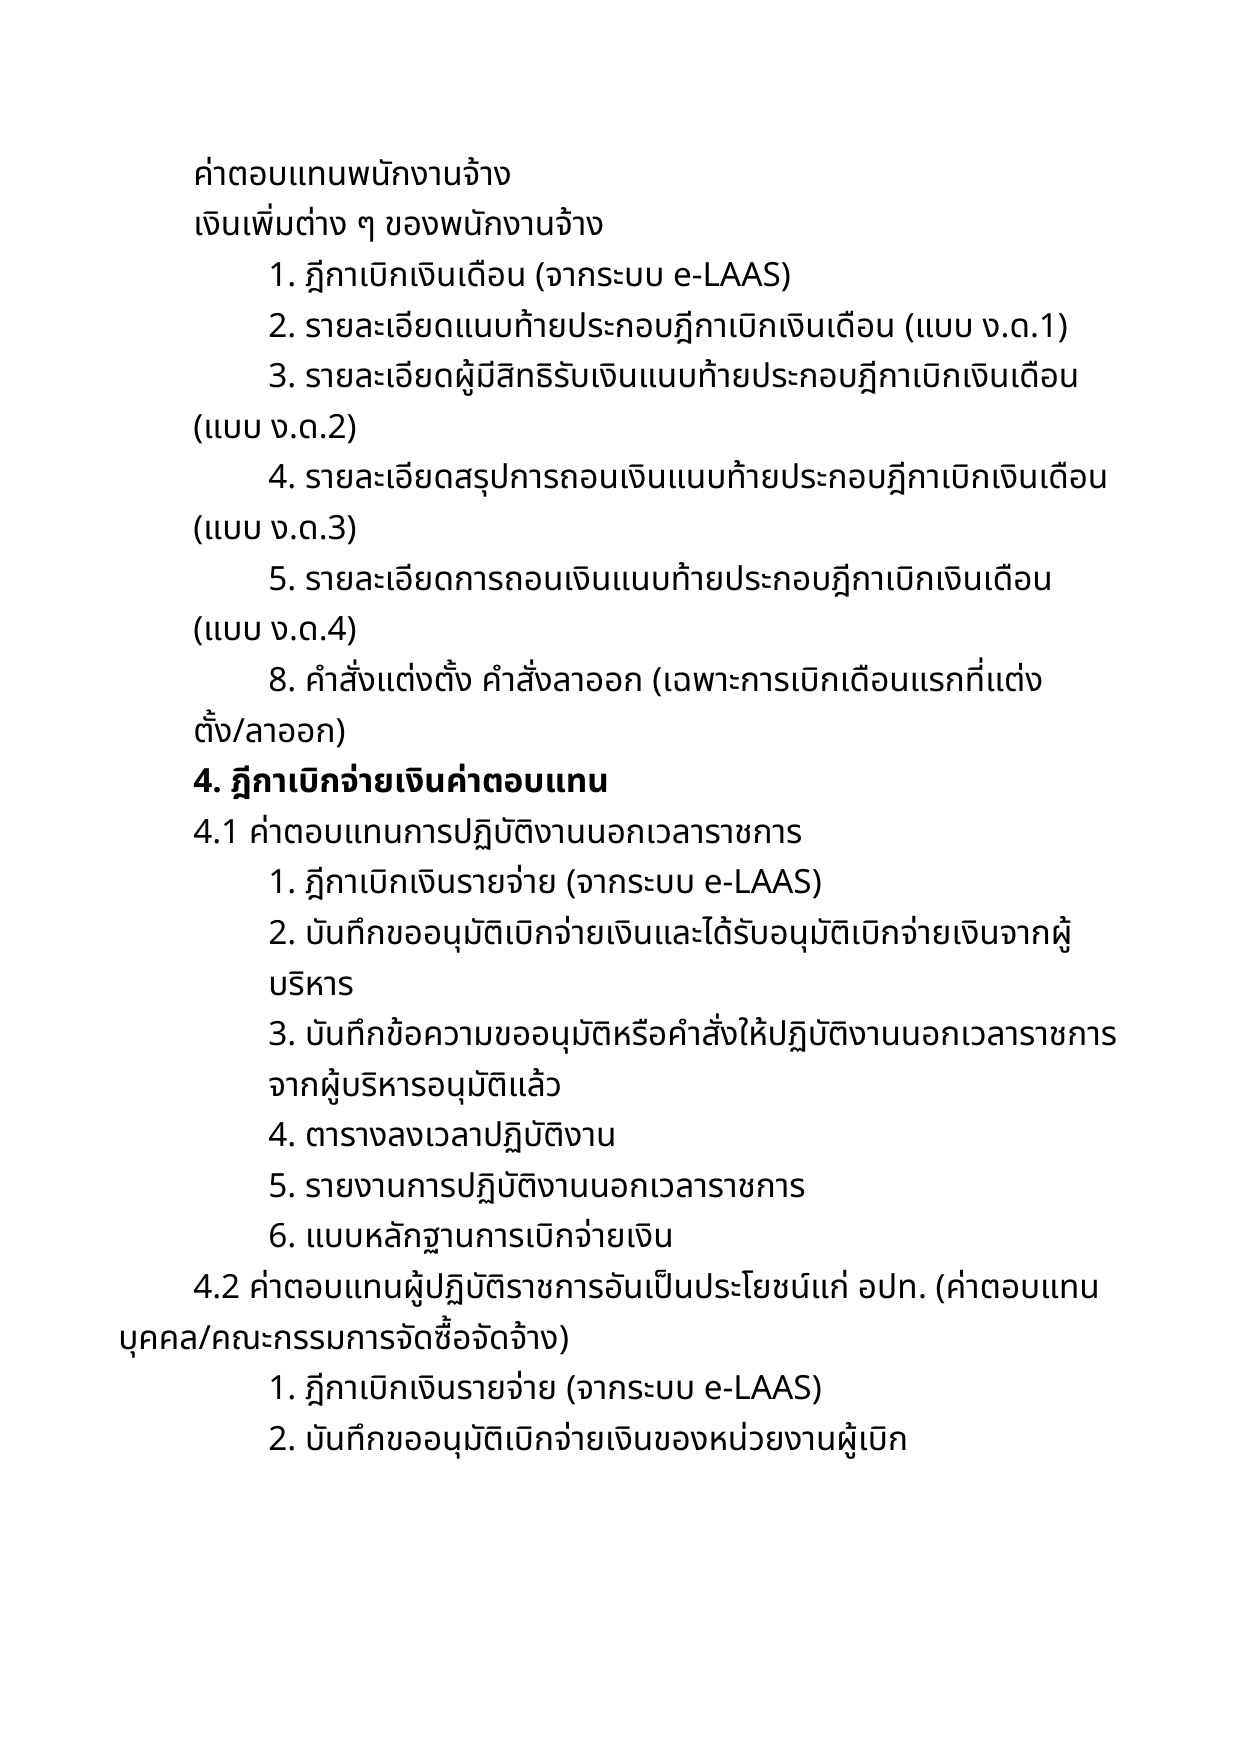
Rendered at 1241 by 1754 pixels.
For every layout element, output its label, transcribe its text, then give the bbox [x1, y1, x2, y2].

text 6. แบบหลักฐานการเบิกจ่ายเงิน [268, 1212, 1122, 1263]
text 1. ฎีกาเบิกเงินรายจ่าย (จากระบบ e-LAAS) 2. บันทึกขออนุมัติเบิกจ่ายเงินของหน่วยงานผู้เบิก [268, 1364, 1122, 1465]
text 5. รายละเอียดการถอนเงินแนบท้ายประกอบฎีกาเบิกเงินเดือน (แบบ ง.ด.4) [193, 554, 1122, 656]
text 3. รายละเอียดผู้มีสิทธิรับเงินแนบท้ายประกอบฎีกาเบิกเงินเดือน (แบบ ง.ด.2) [193, 352, 1122, 453]
text 1. ฎีกาเบิกเงินเดือน (จากระบบ e-LAAS) [118, 251, 1122, 301]
text 4. รายละเอียดสรุปการถอนเงินแนบท้ายประกอบฎีกาเบิกเงินเดือน (แบบ ง.ด.3) [193, 453, 1122, 554]
text 8. คำสั่งแต่งตั้ง คำสั่งลาออก (เฉพาะการเบิกเดือนแรกที่แต่งตั้ง/ลาออก) [193, 656, 1122, 757]
text ค่าตอบแทนพนักงานจ้าง [118, 150, 1122, 200]
text 2. รายละเอียดแนบท้ายประกอบฎีกาเบิกเงินเดือน (แบบ ง.ด.1) [193, 301, 1122, 352]
text 3. บันทึกข้อความขออนุมัติหรือคำสั่งให้ปฏิบัติงานนอกเวลาราชการจากผู้บริหารอนุมัติแล้ว [268, 1010, 1122, 1111]
text 4.2 ค่าตอบแทนผู้ปฏิบัติราชการอันเป็นประโยชน์แก่ อปท. (ค่าตอบแทนบุคคล/คณะกรรมการจัดซื้อจัดจ้าง) [118, 1263, 1122, 1364]
text 1. ฎีกาเบิกเงินรายจ่าย (จากระบบ e-LAAS) 2. บันทึกขออนุมัติเบิกจ่ายเงินและได้รับอนุมัติเบิกจ่ายเงินจากผู้บริหาร [268, 858, 1122, 1010]
text เงินเพิ่มต่าง ๆ ของพนักงานจ้าง [118, 200, 1122, 251]
text 4. ฎีกาเบิกจ่ายเงินค่าตอบแทน [193, 757, 1122, 808]
text 4.1 ค่าตอบแทนการปฏิบัติงานนอกเวลาราชการ [118, 808, 1122, 858]
text 4. ตารางลงเวลาปฏิบัติงาน [268, 1111, 1122, 1162]
text 5. รายงานการปฏิบัติงานนอกเวลาราชการ [268, 1162, 1122, 1212]
